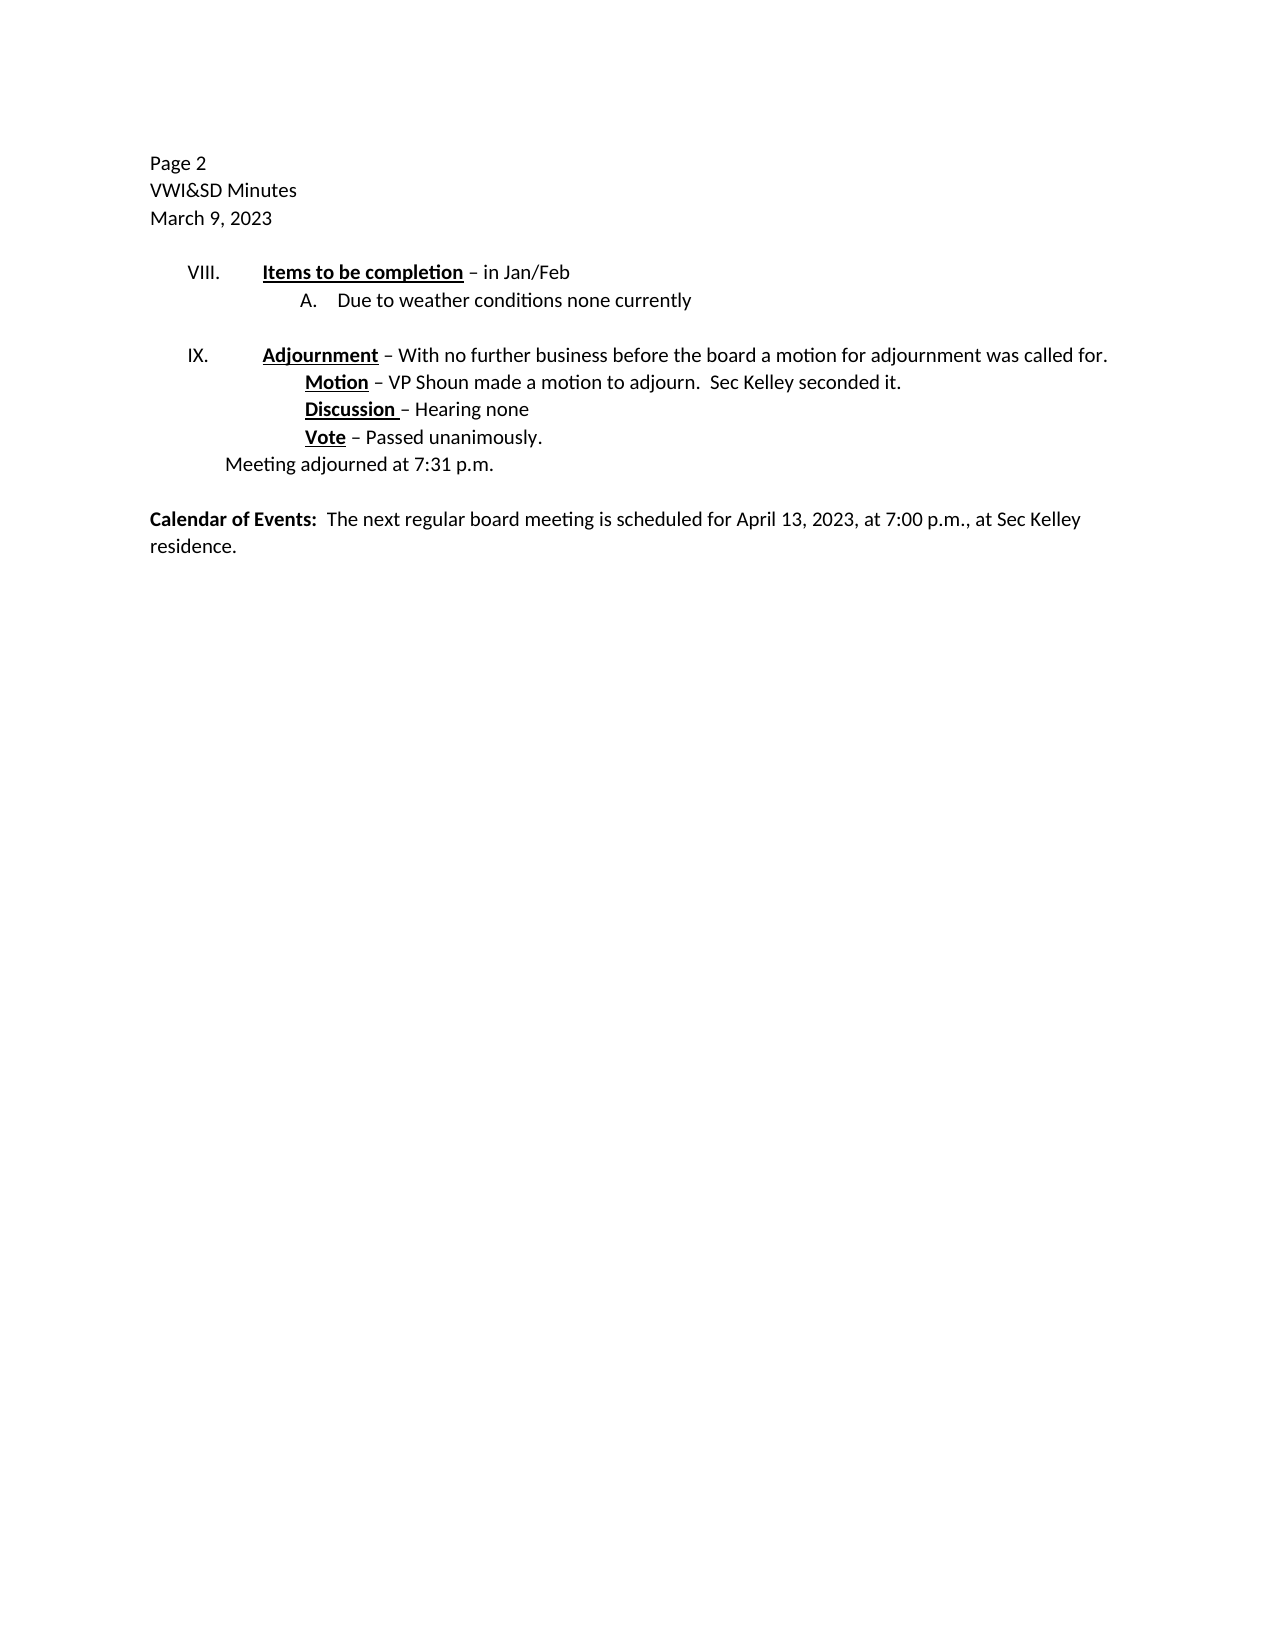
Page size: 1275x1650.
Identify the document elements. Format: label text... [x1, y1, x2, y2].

text Meeting adjourned at 7:31 p.m. [150, 451, 1125, 477]
text VWI&SD Minutes [150, 177, 1125, 203]
text Page 2 [150, 150, 1125, 175]
list Adjournment – With no further business before the board a motion for adjournment was called for. [187, 342, 1125, 367]
text Discussion – Hearing none [150, 397, 1125, 422]
text Calendar of Events: The next regular board meeting is scheduled for April 13, 2023, at 7:00 p.m., at Sec Kelley residence. [150, 506, 1125, 559]
text Vote – Passed unanimously. [150, 424, 1125, 449]
text Motion – VP Shoun made a motion to adjourn. Sec Kelley seconded it. [150, 369, 1125, 394]
list Due to weather conditions none currently [300, 287, 1125, 312]
text March 9, 2023 [150, 205, 1125, 230]
list Items to be completion – in Jan/Feb [187, 259, 1125, 285]
